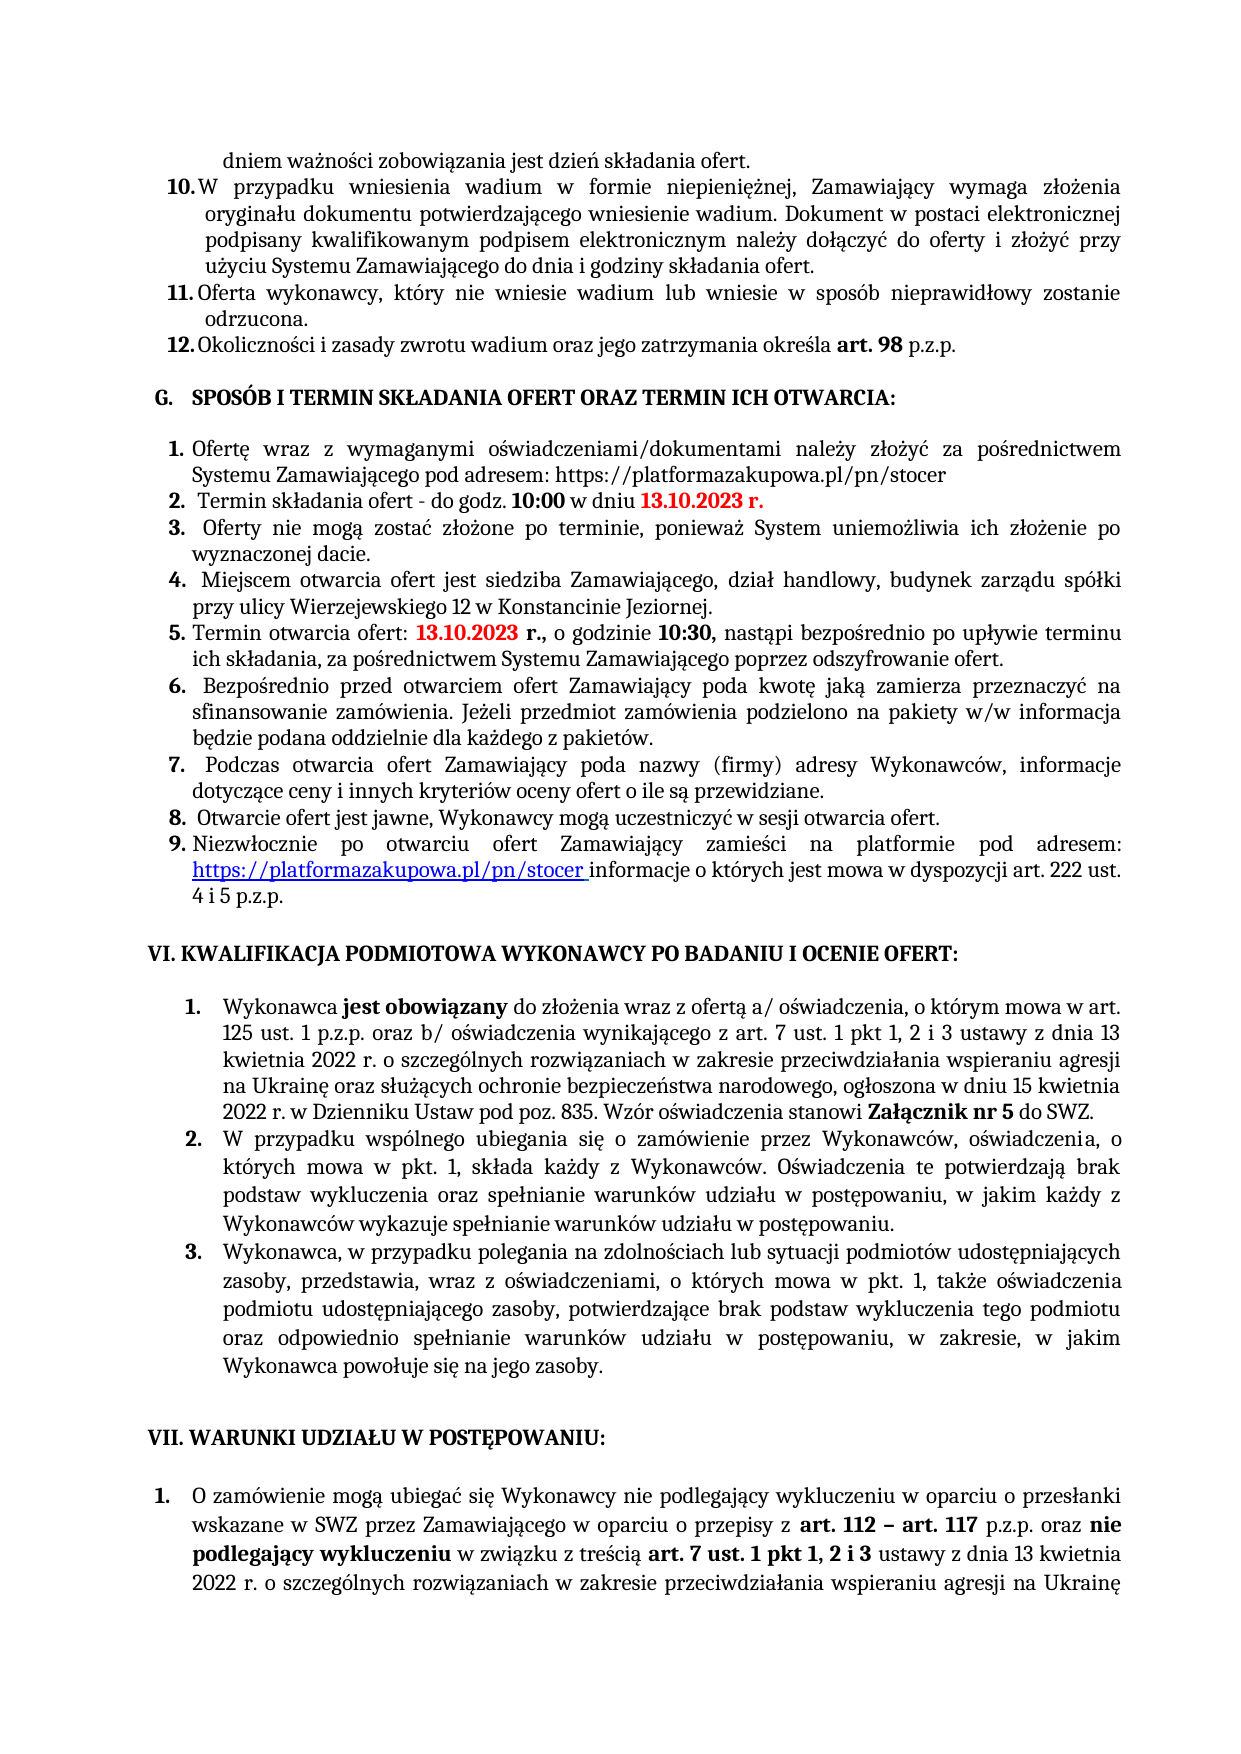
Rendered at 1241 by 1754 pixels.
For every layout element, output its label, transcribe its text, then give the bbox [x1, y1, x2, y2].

list Podczas otwarcia ofert Zamawiający poda nazwy (firmy) adresy Wykonawców, informacje dotyczące ceny i innych kryteriów oceny ofert o ile są przewidziane. [168, 936, 1122, 989]
list Miejscem otwarcia ofert jest siedziba Zamawiającego, dział handlowy, budynek zarządu spółki przy ulicy Wierzejewskiego 12 w Konstancinie Jeziornej. [168, 752, 1122, 804]
list Termin otwarcia ofert: 13.10.2023 r., o godzinie 10:30, nastąpi bezpośrednio po upływie terminu ich składania, za pośrednictwem Systemu Zamawiającego poprzez odszyfrowanie ofert. [168, 804, 1122, 857]
list Oferta wykonawcy, który nie wniesie wadium lub wniesie w sposób nieprawidłowy zostanie odrzucona. [167, 464, 1122, 517]
text VI. KWALIFIKACJA PODMIOTOWA WYKONAWCY PO BADANIU I OCENIE OFERT: [959, 1125, 1122, 1152]
list okres ważności wadium nie może być krótszy niż okres związania ofertą, przy czym pierwszym dniem ważności zobowiązania jest dzień składania ofert. [198, 306, 1122, 358]
list być wystawione na Zamawiającego - MAZOWIECKIE CENTRUM REHABILITACJI „STOCER” Sp. z o.o., [198, 148, 1122, 200]
list Wykonawca jest obowiązany do złożenia wraz z ofertą a/ oświadczenia, o którym mowa w art. 125 ust. 1 p.z.p. oraz b/ oświadczenia wynikającego z art. 7 ust. 1 pkt 1, 2 i 3 ustawy z dnia 13 kwietnia 2022 r. o szczególnych rozwiązaniach w zakresie przeciwdziałania wspieraniu agresji na Ukrainę oraz służących ochronie bezpieczeństwa narodowego, ogłoszona w dniu 15 kwietnia 2022 r. w Dzienniku Ustaw pod poz. 835. Wzór oświadczenia stanowi Załącznik nr 5 do SWZ. [185, 1178, 1122, 1310]
list W przypadku wspólnego ubiegania się o zamówienie przez Wykonawców, oświadczenia, o których mowa w pkt. 1, składa każdy z Wykonawców. Oświadczenia te potwierdzają brak podstaw wykluczenia oraz spełnianie warunków udziału w postępowaniu, w jakim każdy z Wykonawców wykazuje spełnianie warunków udziału w postępowaniu. [185, 1310, 1122, 1422]
list Otwarcie ofert jest jawne, Wykonawcy mogą uczestniczyć w sesji otwarcia ofert. [168, 989, 1122, 1015]
list Oferty nie mogą zostać złożone po terminie, ponieważ System uniemożliwia ich złożenie po wyznaczonej dacie. [168, 699, 1122, 752]
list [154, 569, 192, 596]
list W przypadku wniesienia wadium w formie niepieniężnej, Zamawiający wymaga złożenia oryginału dokumentu potwierdzającego wniesienie wadium. Dokument w postaci elektronicznej podpisany kwalifikowanym podpisem elektronicznym należy dołączyć do oferty i złożyć przy użyciu Systemu Zamawiającego do dnia i godziny składania ofert. [167, 358, 1122, 464]
list Bezpośrednio przed otwarciem ofert Zamawiający poda kwotę jaką zamierza przeznaczyć na sfinansowanie zamówienia. Jeżeli przedmiot zamówienia podzielono na pakiety w/w informacja będzie podana oddzielnie dla każdego z pakietów. [168, 857, 1122, 936]
list Okoliczności i zasady zwrotu wadium oraz jego zatrzymania określa art. 98 p.z.p. [167, 517, 1122, 543]
list Wykonawca, w przypadku polegania na zdolnościach lub sytuacji podmiotów udostępniających zasoby, przedstawia, wraz z oświadczeniami, o których mowa w pkt. 1, także oświadczenia podmiotu udostępniającego zasoby, potwierdzające brak podstaw wykluczenia tego podmiotu oraz odpowiednio spełnianie warunków udziału w postępowaniu, w zakresie, w jakim Wykonawca powołuje się na jego zasoby. [185, 1424, 1122, 1564]
list SPOSÓB I TERMIN SKŁADANIA OFERT ORAZ TERMIN ICH OTWARCIA: [896, 569, 1122, 596]
list zawierać w swojej treści oświadczenie gwaranta/poręczyciela, w którym zobowiązuje się on do nieodwołalnej i bezwarunkowej wypłaty kwoty wadium na pierwsze żądanie Zamawiającego zawierające oświadczenie, iż zaszła jedna z przesłanek wymienionych w art. 98 ust. 6 ustawy z dnia 11 września 2019 r. Prawo zamówień publicznych, [198, 200, 1122, 306]
list Niezwłocznie po otwarciu ofert Zamawiający zamieści na platformie pod adresem: https://platformazakupowa.pl/pn/stocer informacje o których jest mowa w dyspozycji art. 222 ust. 4 i 5 p.z.p. [168, 1015, 1122, 1094]
list Termin składania ofert - do godz. 10:00 w dniu 13.10.2023 r. [168, 672, 1122, 699]
list Ofertę wraz z wymaganymi oświadczeniami/dokumentami należy złożyć za pośrednictwem Systemu Zamawiającego pod adresem: https://platformazakupowa.pl/pn/stocer [168, 620, 1122, 672]
